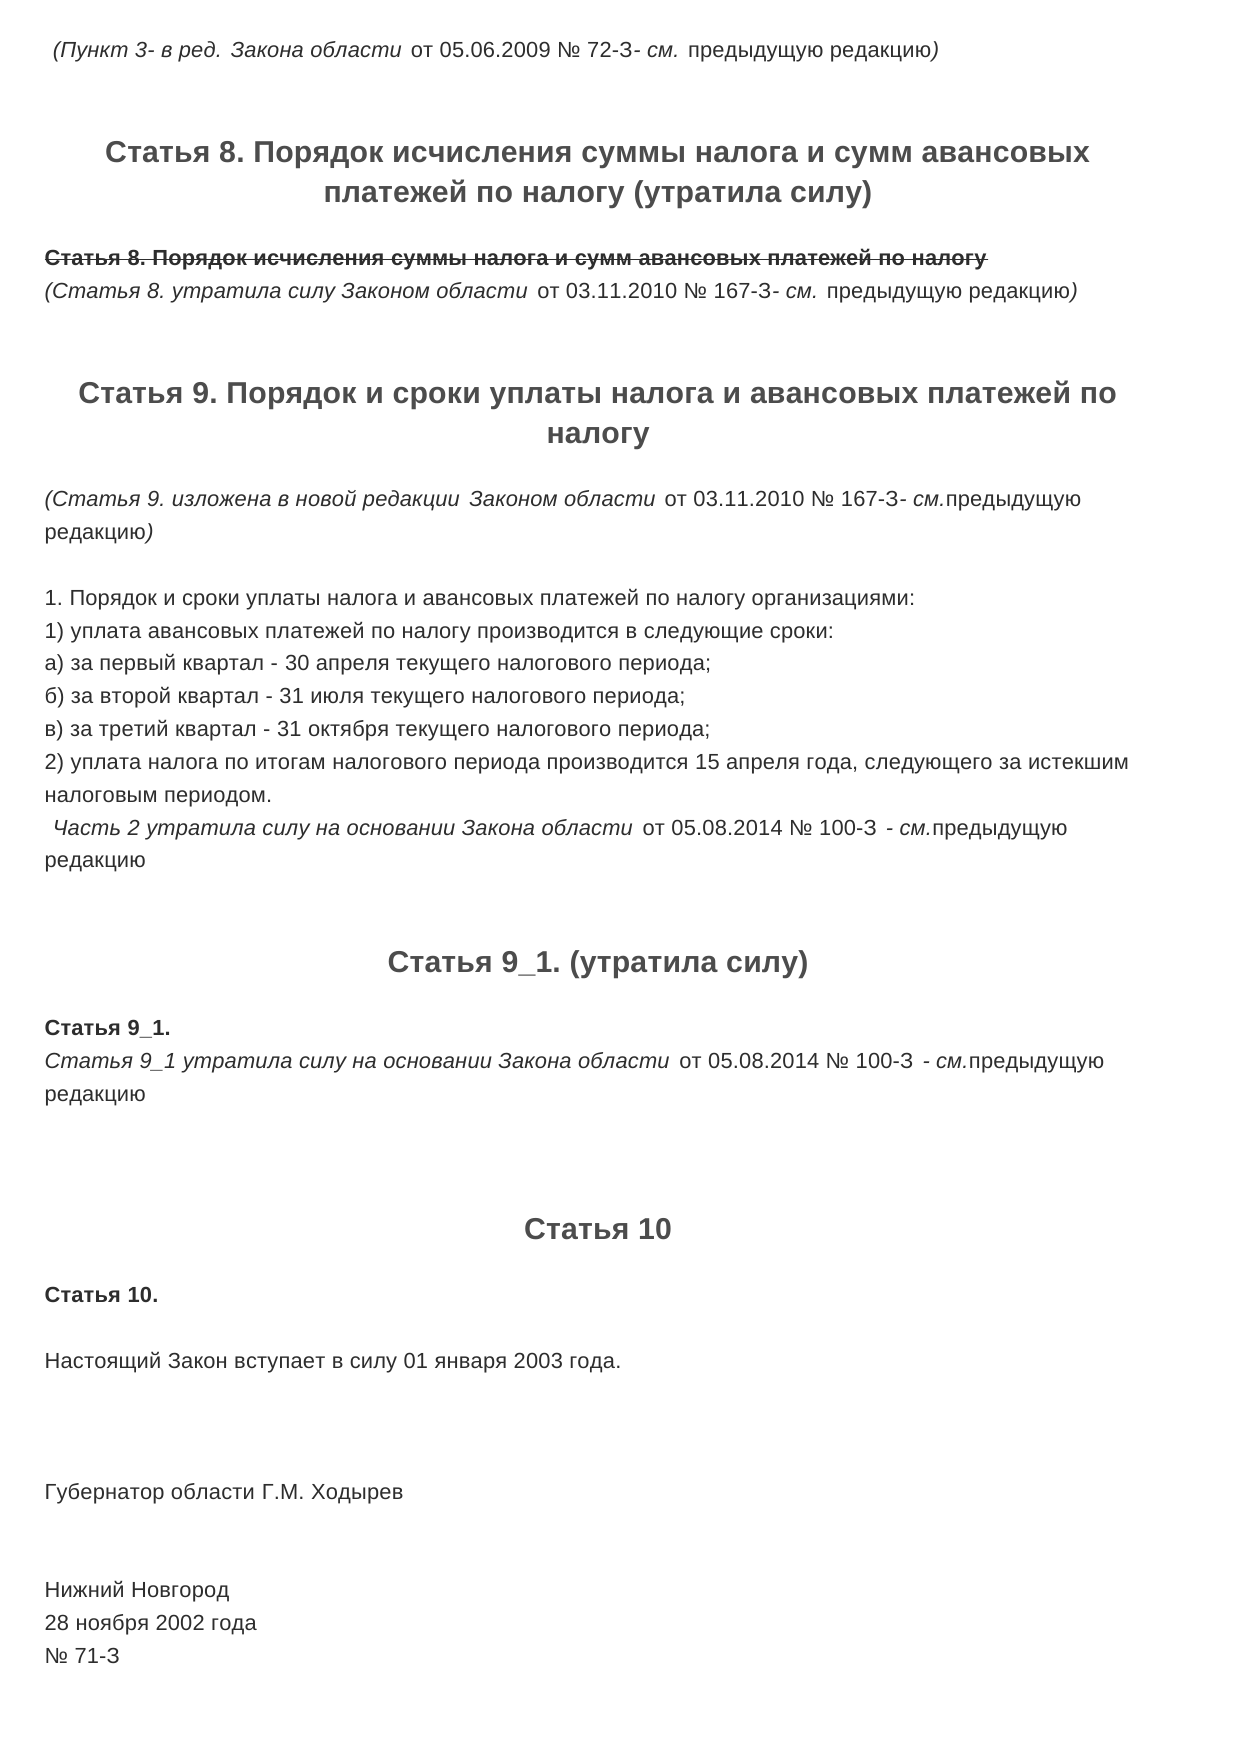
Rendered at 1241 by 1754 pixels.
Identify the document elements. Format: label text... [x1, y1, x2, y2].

subtitle Статья 10 [44, 1211, 1152, 1246]
subtitle Статья 9_1. (утратила силу) [44, 944, 1152, 979]
subtitle Статья 8. Порядок исчисления суммы налога и сумм авансовых платежей по налогу (утратила силу) [44, 134, 1152, 209]
subtitle Статья 9. Порядок и сроки уплаты налога и авансовых платежей по налогу [44, 375, 1152, 450]
text Статья 8. Порядок исчисления суммы налога и сумм авансовых платежей по налогу (Статья 8. утратила силу Законом области от 03.11.2010 № 167-З- см. предыдущую редакцию) [44, 238, 1152, 336]
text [44, 29, 1152, 95]
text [44, 1274, 1152, 1701]
text (Статья 9. изложена в новой редакции Законом области от 03.11.2010 № 167-З- см.предыдущую редакцию) [44, 479, 1152, 577]
text Статья 9_1. Статья 9_1 утратила силу на основании Закона области от 05.08.2014 № 100-З - см.предыдущую редакцию [44, 1008, 1152, 1172]
text 1. Порядок и сроки уплаты налога и авансовых платежей по налогу организациями: 1) уплата авансовых платежей по налогу производится в следующие сроки: а) за первый квартал - 30 апреля текущего налогового периода; б) за второй квартал - 31 июля текущего налогового периода; в) за третий квартал - 31 октября текущего налогового периода; 2) уплата налога по итогам налогового периода производится 15 апреля года, следующего за истекшим налоговым периодом. Часть 2 утратила силу на основании Закона области от 05.08.2014 № 100-З - см.предыдущую редакцию [44, 577, 1152, 872]
